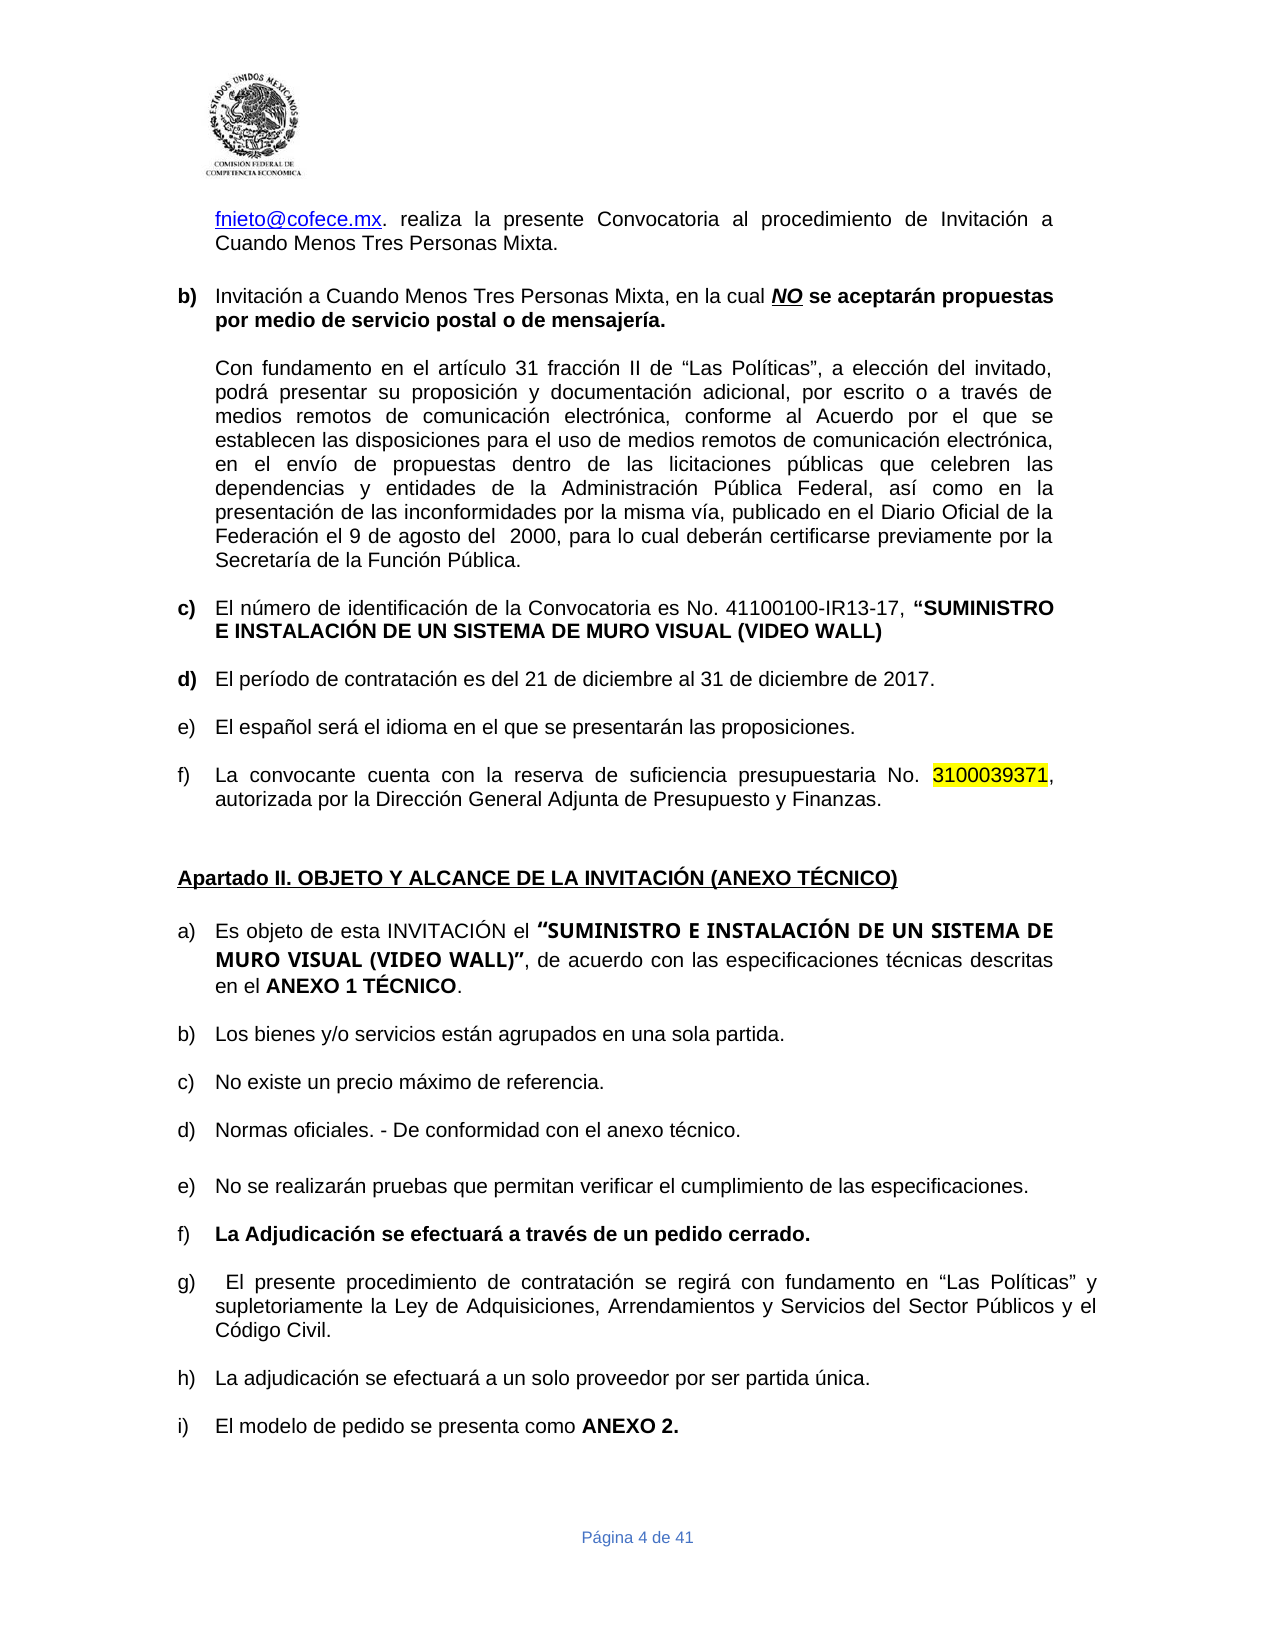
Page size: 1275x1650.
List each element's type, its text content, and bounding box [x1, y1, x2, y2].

list El presente procedimiento de contratación se regirá con fundamento en “Las Políticas” y supletoriamente la Ley de Adquisiciones, Arrendamientos y Servicios del Sector Públicos y el Código Civil. [177, 1270, 1098, 1342]
list El modelo de pedido se presenta como ANEXO 2. [177, 1413, 1098, 1437]
list Los bienes y/o servicios están agrupados en una sola partida. [177, 1022, 1098, 1046]
list El período de contratación es del 21 de diciembre al 31 de diciembre de 2017. [177, 667, 1054, 691]
list No existe un precio máximo de referencia. [177, 1070, 1098, 1094]
list El español será el idioma en el que se presentarán las proposiciones. [177, 715, 1054, 739]
list No se realizarán pruebas que permitan verificar el cumplimiento de las especificaciones. [177, 1174, 1098, 1198]
list El número de identificación de la Convocatoria es No. 41100100-IR13-17, “SUMINISTRO E INSTALACIÓN DE UN SISTEMA DE MURO VISUAL (VIDEO WALL) [177, 595, 1054, 643]
list La adjudicación se efectuará a un solo proveedor por ser partida única. [177, 1366, 1098, 1389]
list Es objeto de esta INVITACIÓN el “SUMINISTRO E INSTALACIÓN DE UN SISTEMA DE MURO VISUAL (VIDEO WALL)”, de acuerdo con las especificaciones técnicas descritas en el ANEXO 1 TÉCNICO. [177, 914, 1054, 998]
list Normas oficiales. - De conformidad con el anexo técnico. [177, 1118, 1098, 1142]
picture [188, 73, 322, 179]
list Con fundamento en el artículo 31 fracción II de “Las Políticas”, a elección del invitado, podrá presentar su proposición y documentación adicional, por escrito o a través de medios remotos de comunicación electrónica, conforme al Acuerdo por el que se establecen las disposiciones para el uso de medios remotos de comunicación electrónica, en el envío de propuestas dentro de las licitaciones públicas que celebren las dependencias y entidades de la Administración Pública Federal, así como en la presentación de las inconformidades por la misma vía, publicado en el Diario Oficial de la Federación el 9 de agosto del 2000, para lo cual deberán certificarse previamente por la Secretaría de la Función Pública. [215, 356, 1054, 571]
list Apartado II. OBJETO Y ALCANCE DE LA INVITACIÓN (ANEXO TÉCNICO) [177, 866, 1098, 890]
list La Adjudicación se efectuará a través de un pedido cerrado. [177, 1222, 1098, 1246]
list La convocante cuenta con la reserva de suficiencia presupuestaria No. 3100039371, autorizada por la Dirección General Adjunta de Presupuesto y Finanzas. [177, 763, 1054, 811]
list Invitación a Cuando Menos Tres Personas Mixta, en la cual NO se aceptarán propuestas por medio de servicio postal o de mensajería. [177, 284, 1054, 332]
